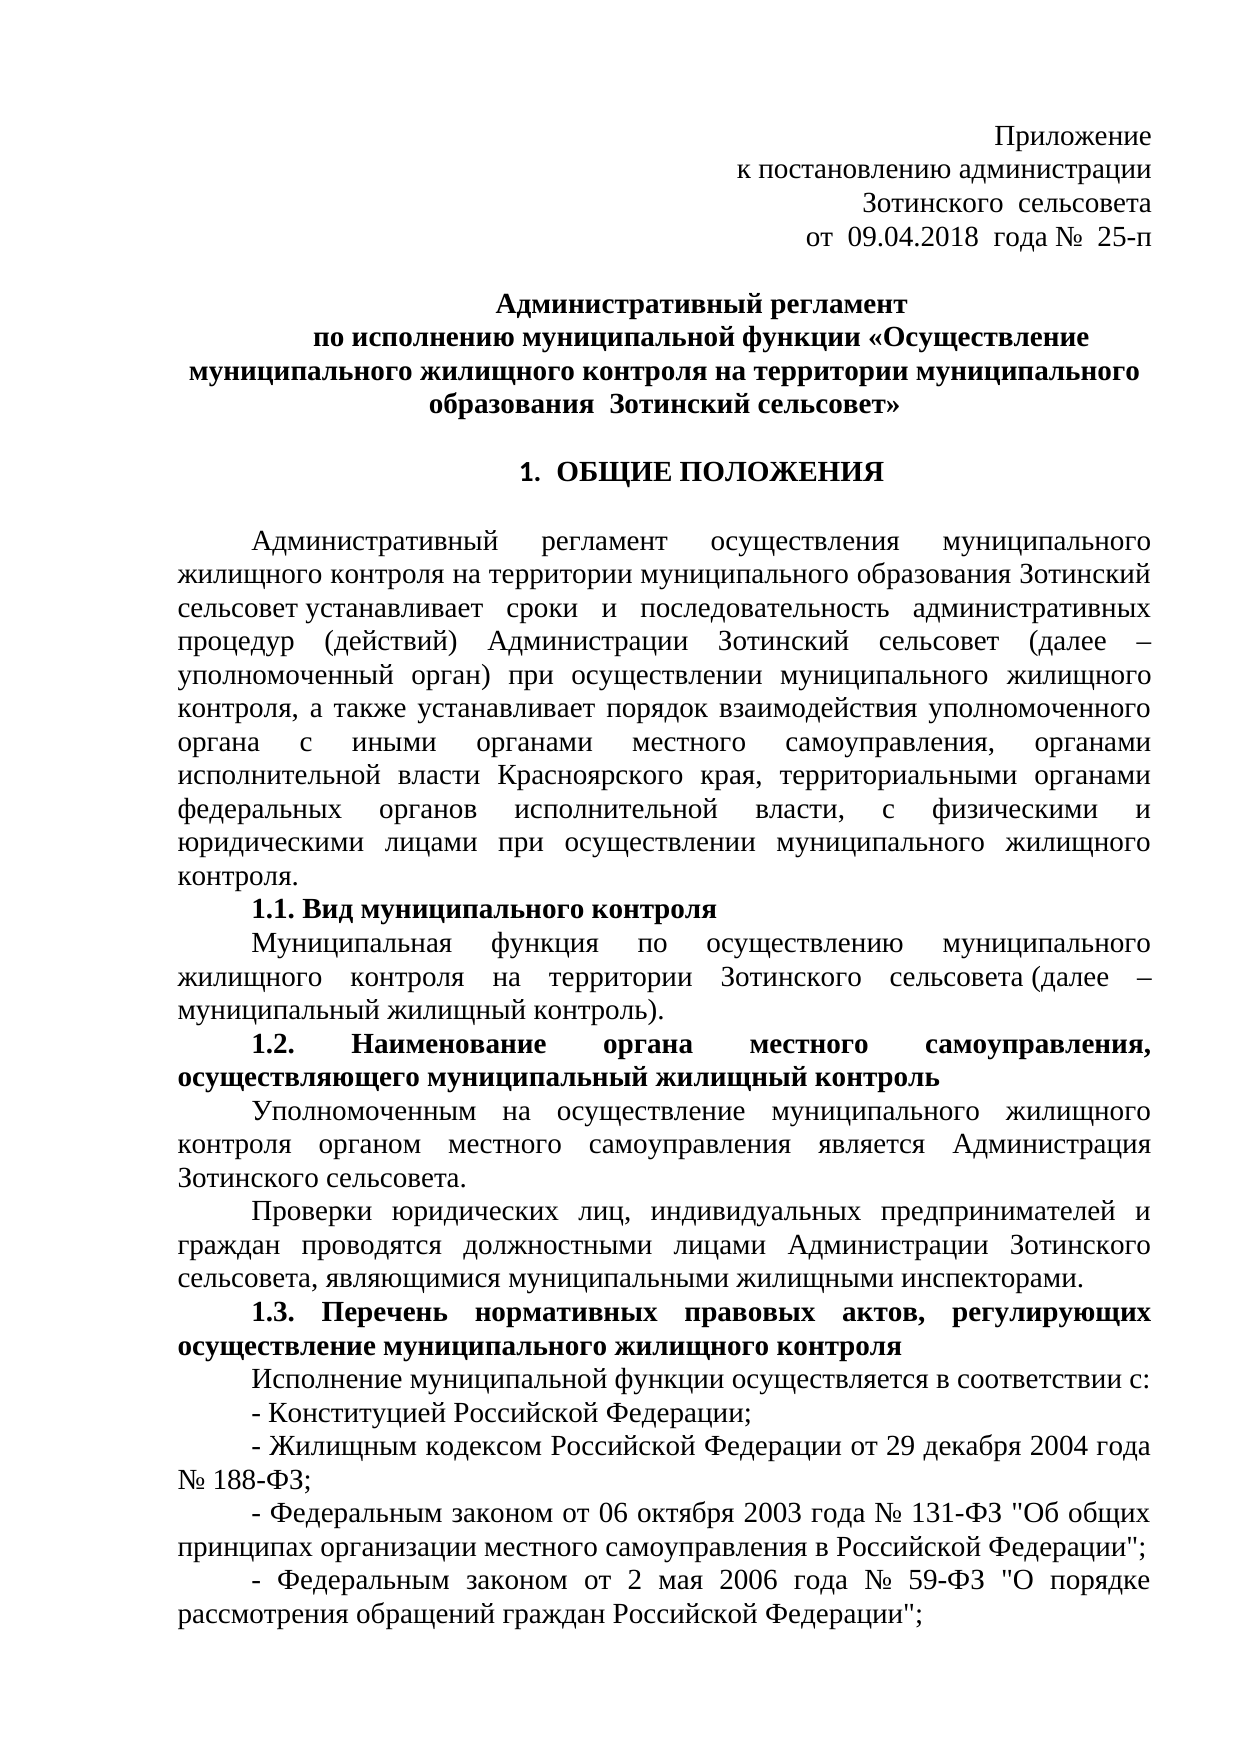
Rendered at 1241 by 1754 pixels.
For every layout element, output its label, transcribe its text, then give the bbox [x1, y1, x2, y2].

text 1.1. Вид муниципального контроля [177, 892, 1152, 925]
text 1.3. Перечень нормативных правовых актов, регулирующих осуществление муниципального жилищного контроля [177, 1294, 1152, 1361]
text Административный регламент [177, 286, 1152, 319]
text Исполнение муниципальной функции осуществляется в соответствии с: [177, 1361, 1152, 1395]
text - Жилищным кодексом Российской Федерации от 29 декабря 2004 года № 188-ФЗ; [177, 1428, 1152, 1495]
text - Федеральным законом от 2 мая 2006 года № 59-ФЗ "О порядке рассмотрения обращений граждан Российской Федерации"; [177, 1562, 1152, 1629]
text Административный регламент осуществления муниципального жилищного контроля на территории муниципального образования Зотинский сельсовет устанавливает сроки и последовательность административных процедур (действий) Администрации Зотинский сельсовет (далее – уполномоченный орган) при осуществлении муниципального жилищного контроля, а также устанавливает порядок взаимодействия уполномоченного органа с иными органами местного самоуправления, органами исполнительной власти Красноярского края, территориальными органами федеральных органов исполнительной власти, с физическими и юридическими лицами при осуществлении муниципального жилищного контроля. [177, 523, 1152, 892]
list ОБЩИЕ ПОЛОЖЕНИЯ [251, 453, 1152, 489]
text - Федеральным законом от 06 октября 2003 года № 131-ФЗ "Об общих принципах организации местного самоуправления в Российской Федерации"; [177, 1495, 1152, 1562]
text к постановлению администрации [177, 152, 1152, 185]
text Уполномоченным на осуществление муниципального жилищного контроля органом местного самоуправления является Администрация Зотинского сельсовета. [177, 1093, 1152, 1193]
text - Конституцией Российской Федерации; [177, 1395, 1152, 1428]
text Муниципальная функция по осуществлению муниципального жилищного контроля на территории Зотинского сельсовета (далее – муниципальный жилищный контроль). [177, 925, 1152, 1026]
text по исполнению муниципальной функции «Осуществление муниципального жилищного контроля на территории муниципального образования Зотинский сельсовет» [177, 319, 1152, 420]
text Зотинского сельсовета [177, 185, 1152, 219]
text Проверки юридических лиц, индивидуальных предпринимателей и граждан проводятся должностными лицами Администрации Зотинского сельсовета, являющимися муниципальными жилищными инспекторами. [177, 1193, 1152, 1294]
text Приложение [177, 118, 1152, 152]
text от 09.04.2018 года № 25-п [177, 219, 1152, 252]
text 1.2. Наименование органа местного самоуправления, осуществляющего муниципальный жилищный контроль [177, 1026, 1152, 1093]
